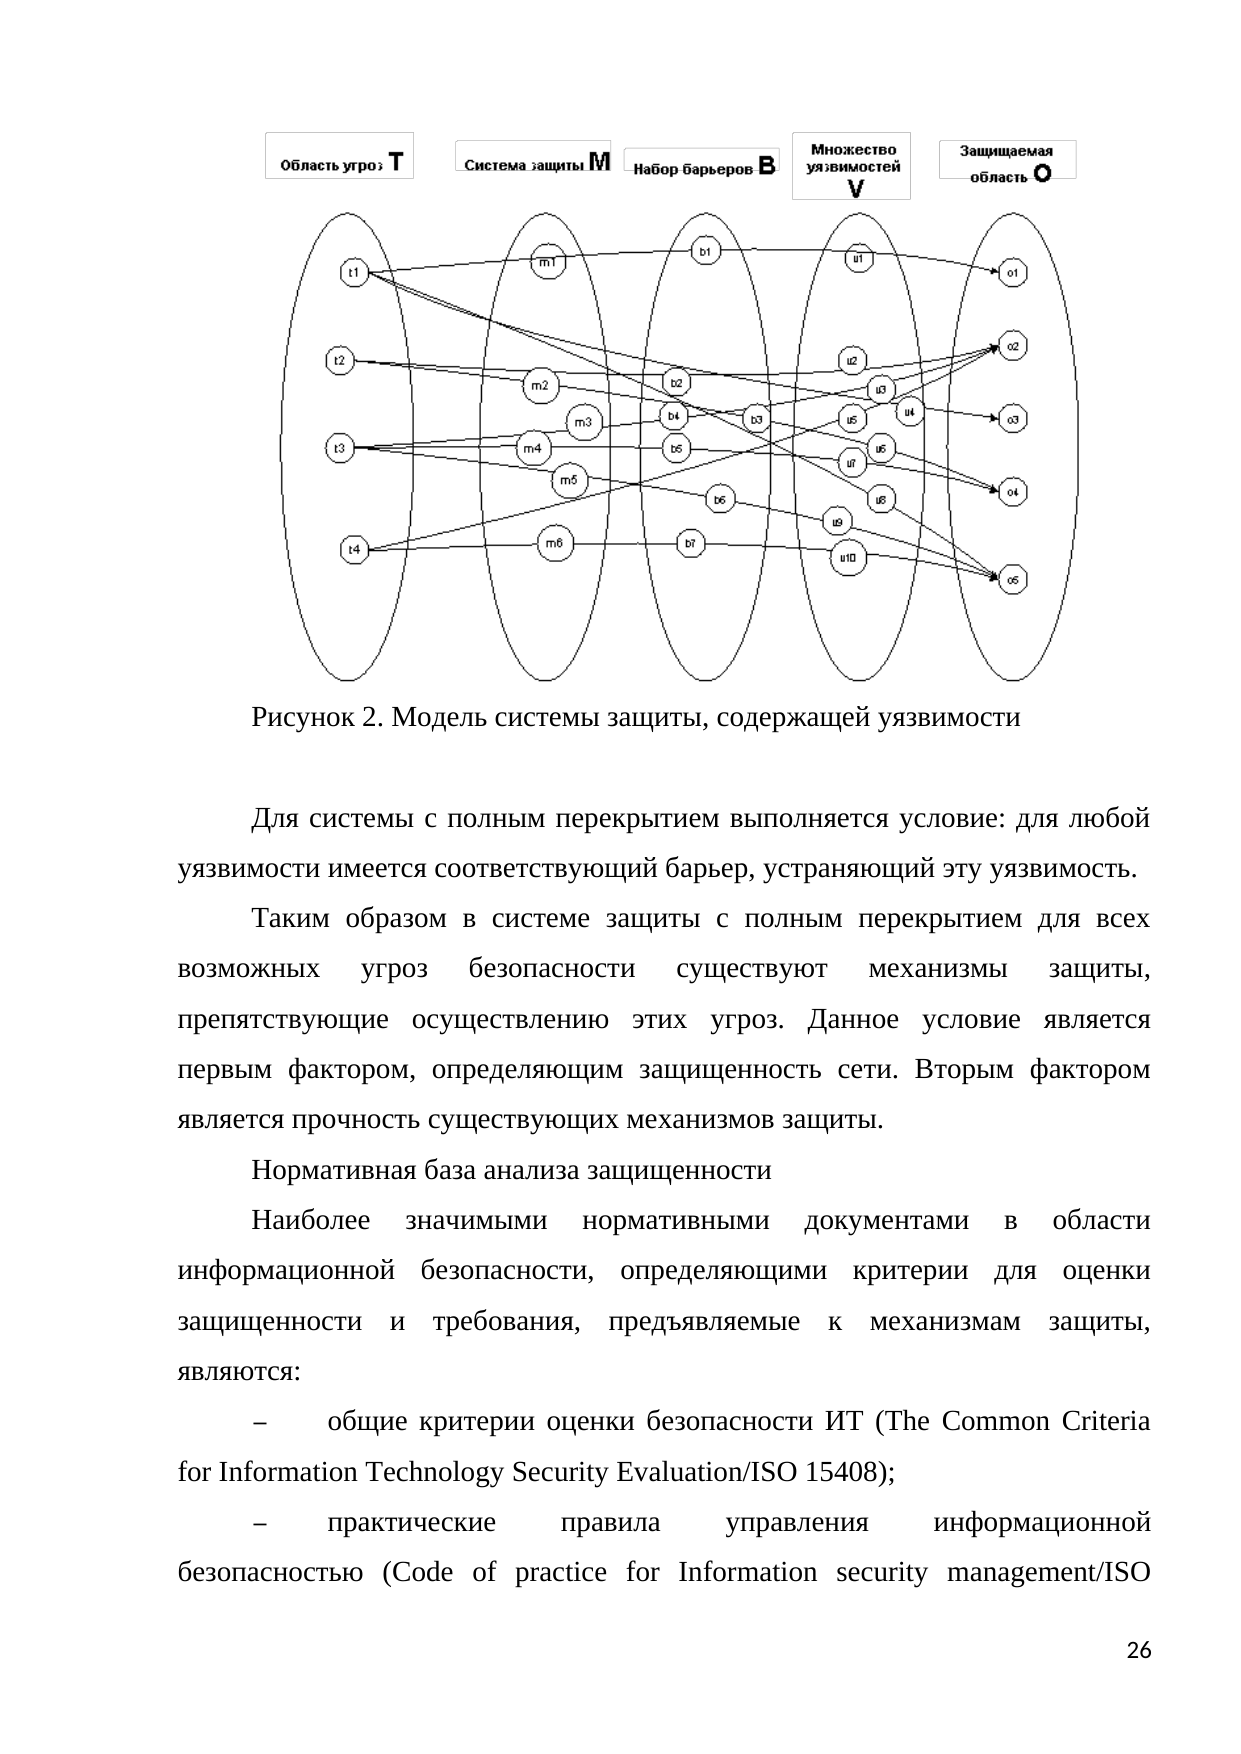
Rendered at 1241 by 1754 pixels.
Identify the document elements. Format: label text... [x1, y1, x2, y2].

text Таким образом в системе защиты с полным перекрытием для всех возможных угроз безопасности существуют механизмы защиты, препятствующие осуществлению этих угроз. Данное условие является первым фактором, определяющим защищенность сети. Вторым фактором является прочность существующих механизмов защиты. [177, 900, 1152, 1135]
list общие критерии оценки безопасности ИТ (The Common Criteria for Information Technology Security Evaluation/ISO 15408); [177, 1403, 1152, 1487]
text Нормативная база анализа защищенности [177, 1152, 1152, 1185]
text Рисунок 2. Модель системы защиты, содержащей уязвимости [177, 699, 1152, 733]
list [177, 1504, 1152, 1588]
text Для системы с полным перекрытием выполняется условие: для любой уязвимости имеется соответствующий барьер, устраняющий эту уязвимость. [177, 800, 1152, 883]
picture [251, 118, 1092, 684]
text Наиболее значимыми нормативными документами в области информационной безопасности, определяющими критерии для оценки защищенности и требования, предъявляемые к механизмам защиты, являются: [177, 1202, 1152, 1387]
